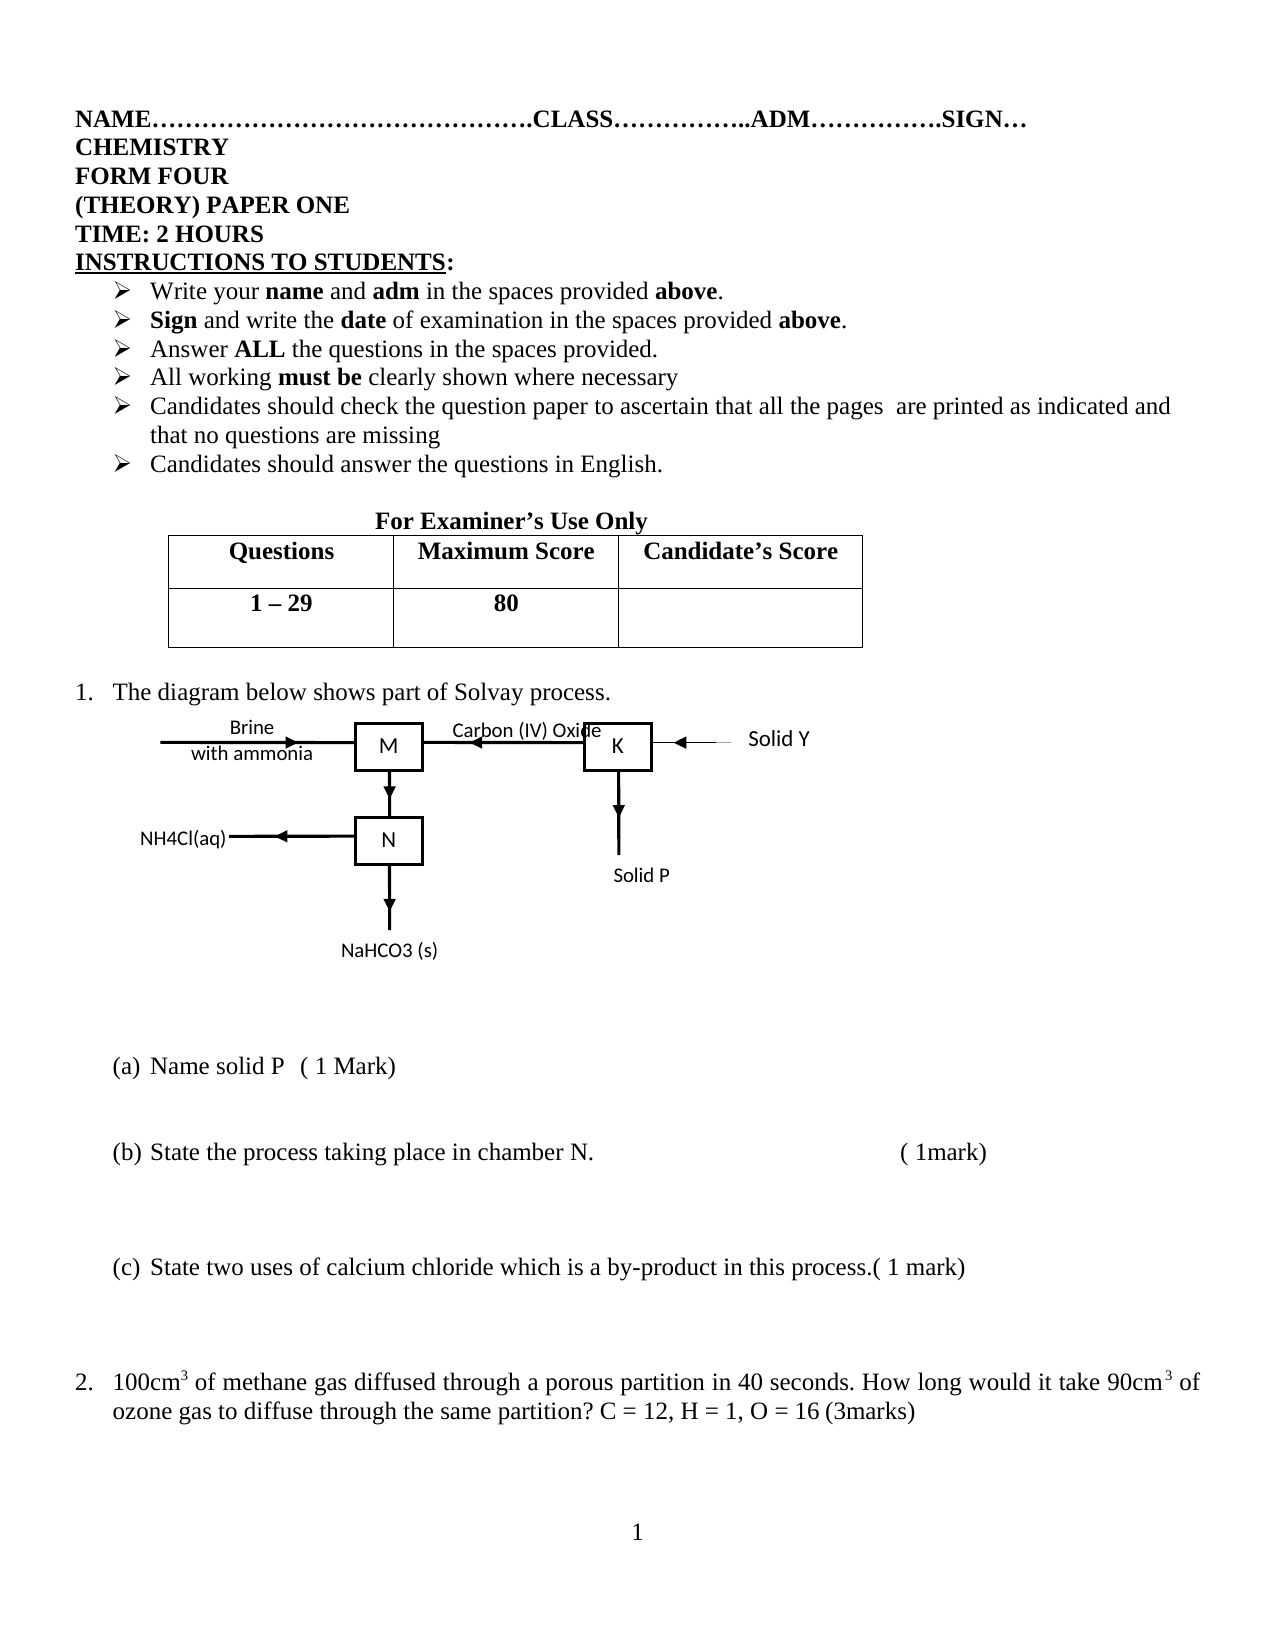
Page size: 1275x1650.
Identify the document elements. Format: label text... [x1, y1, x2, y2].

text NAME……………………………………….CLASS……………..ADM…………….SIGN… [75, 104, 1200, 132]
list Name solid P ( 1 Mark) [112, 1051, 1200, 1079]
list State the process taking place in chamber N. ( 1mark) [112, 1137, 1200, 1166]
text TIME: 2 HOURS [75, 219, 1200, 247]
table_header Candidate’s Score [619, 536, 862, 587]
list 100cm3 of methane gas diffused through a porous partition in 40 seconds. How long would it take 90cm3 of ozone gas to diffuse through the same partition? C = 12, H = 1, O = 16 (3marks) [75, 1367, 1200, 1424]
table_header Questions [169, 536, 393, 587]
table_cell [619, 589, 862, 647]
list Answer ALL the questions in the spaces provided. [112, 334, 1200, 362]
list Candidates should check the question paper to ascertain that all the pages are printed as indicated and that no questions are missing [112, 391, 1200, 449]
list The diagram below shows part of Solvay process. [75, 677, 1200, 706]
text INSTRUCTIONS TO STUDENTS: [75, 247, 1200, 276]
list Candidates should answer the questions in English. [112, 449, 1200, 477]
table_header Maximum Score [394, 536, 618, 587]
text For Examiner’s Use Only [75, 506, 1200, 535]
text (THEORY) PAPER ONE [75, 190, 1200, 219]
list State two uses of calcium chloride which is a by-product in this process.( 1 mark) [112, 1252, 1200, 1281]
list Write your name and adm in the spaces provided above. [112, 276, 1200, 305]
table_cell 1 – 29 [169, 589, 393, 647]
list Sign and write the date of examination in the spaces provided above. [112, 305, 1200, 334]
list All working must be clearly shown where necessary [112, 362, 1200, 391]
text CHEMISTRY [75, 132, 1200, 161]
table_cell 80 [394, 589, 618, 647]
text FORM FOUR [75, 161, 1200, 190]
